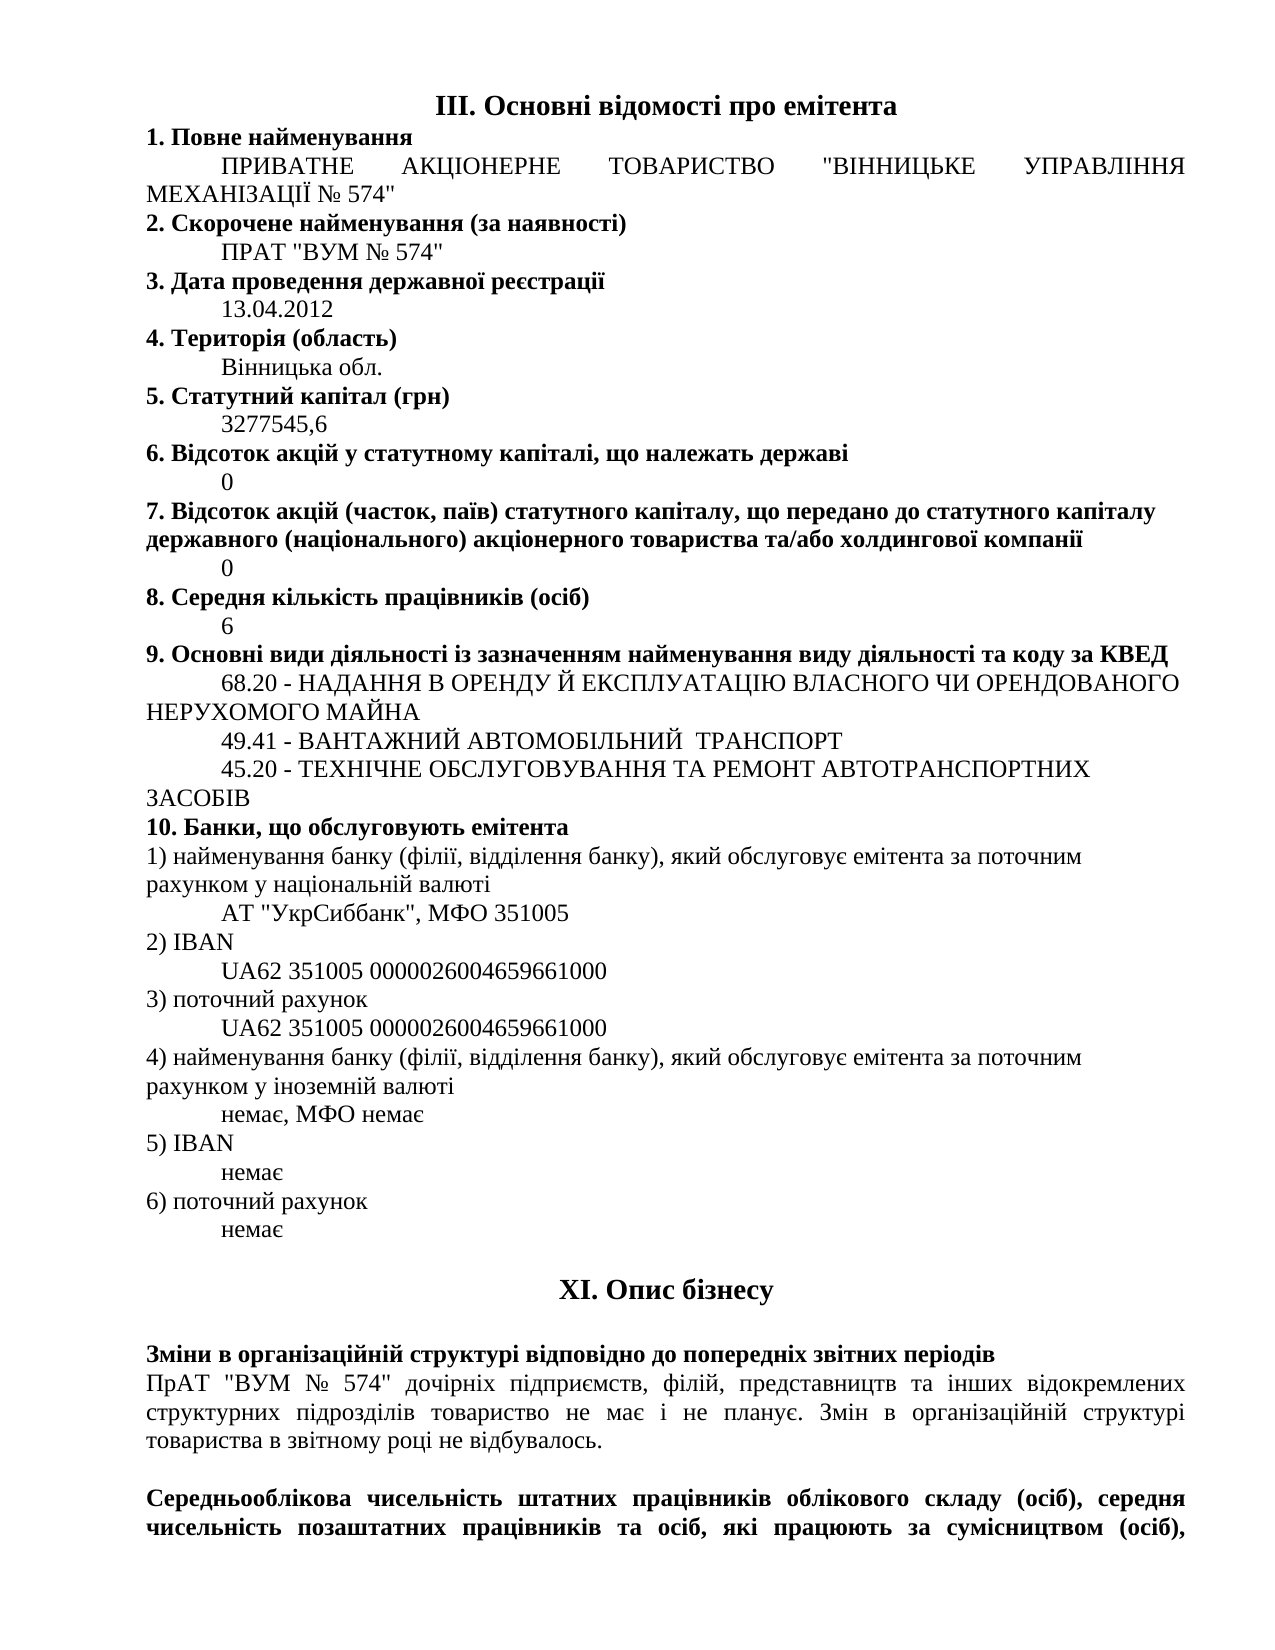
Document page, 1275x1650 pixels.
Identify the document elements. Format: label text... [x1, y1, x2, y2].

text 9. Основні види діяльності із зазначенням найменування виду діяльності та коду за КВЕД [146, 639, 1186, 668]
text 45.20 - ТЕХНIЧНЕ ОБСЛУГОВУВАННЯ ТА РЕМОНТ АВТОТРАНСПОРТНИХ ЗАСОБIВ [146, 754, 1186, 812]
text ПрАТ "ВУМ № 574" дочiрнiх пiдприємств, фiлiй, представництв та iнших вiдокремлених структурних пiдроздiлiв товариство не має i не планує. Змiн в органiзацiйнiй структурi товариства в звiтному роцi не вiдбувалось. [146, 1368, 1186, 1454]
text немає [146, 1157, 1186, 1186]
text ПРИВАТНЕ АКЦIОНЕРНЕ ТОВАРИСТВО "ВIННИЦЬКЕ УПРАВЛIННЯ МЕХАНIЗАЦIЇ № 574" [146, 151, 1186, 208]
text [146, 1483, 1186, 1540]
text 4. Територія (область) [146, 323, 1186, 352]
text немає, МФО немає [146, 1099, 1186, 1128]
text 3) поточний рахунок [146, 984, 1186, 1013]
text UA62 351005 0000026004659661000 [146, 956, 1186, 984]
text ІІІ. Основні відомості про емітента [146, 88, 1186, 122]
text Зміни в організаційній структурі відповідно до попередніх звітних періодів [146, 1339, 1186, 1368]
text 5) IBAN [146, 1128, 1186, 1157]
text 2) IBAN [146, 927, 1186, 956]
text 4) найменування банку (філії, відділення банку), який обслуговує емітента за поточним рахунком у іноземній валюті [146, 1042, 1186, 1099]
text 6) поточний рахунок [146, 1186, 1186, 1214]
text 5. Статутний капітал (грн) [146, 381, 1186, 409]
text 0 [146, 553, 1186, 582]
text 2. Скорочене найменування (за наявності) [146, 208, 1186, 237]
text 1. Повне найменування [146, 122, 1186, 151]
text ПРАТ "ВУМ № 574" [146, 237, 1186, 266]
text 8. Середня кількість працівників (осіб) [146, 582, 1186, 611]
text XI. Опис бізнесу [146, 1272, 1186, 1306]
text 49.41 - ВАНТАЖНИЙ АВТОМОБIЛЬНИЙ ТРАНСПОРТ [146, 726, 1186, 754]
text 0 [146, 467, 1186, 496]
text немає [146, 1214, 1186, 1243]
text 1) найменування банку (філії, відділення банку), який обслуговує емітента за поточним рахунком у національній валюті [146, 841, 1186, 898]
text 13.04.2012 [146, 294, 1186, 323]
text 68.20 - НАДАННЯ В ОРЕНДУ Й ЕКСПЛУАТАЦIЮ ВЛАСНОГО ЧИ ОРЕНДОВАНОГО НЕРУХОМОГО МАЙНА [146, 668, 1186, 726]
text Вінницька обл. [146, 352, 1186, 381]
text АТ "УкрСиббанк", МФО 351005 [146, 898, 1186, 927]
text UA62 351005 0000026004659661000 [146, 1013, 1186, 1042]
text 3. Дата проведення державної реєстрації [146, 266, 1186, 294]
text 6 [146, 611, 1186, 639]
text 6. Відсоток акцій у статутному капіталі, що належать державі [146, 438, 1186, 467]
text 7. Відсоток акцій (часток, паїв) статутного капіталу, що передано до статутного капіталу державного (національного) акціонерного товариства та/або холдингової компанії [146, 496, 1186, 553]
text 3277545,6 [146, 409, 1186, 438]
text 10. Банки, що обслуговують емітента [146, 812, 1186, 841]
